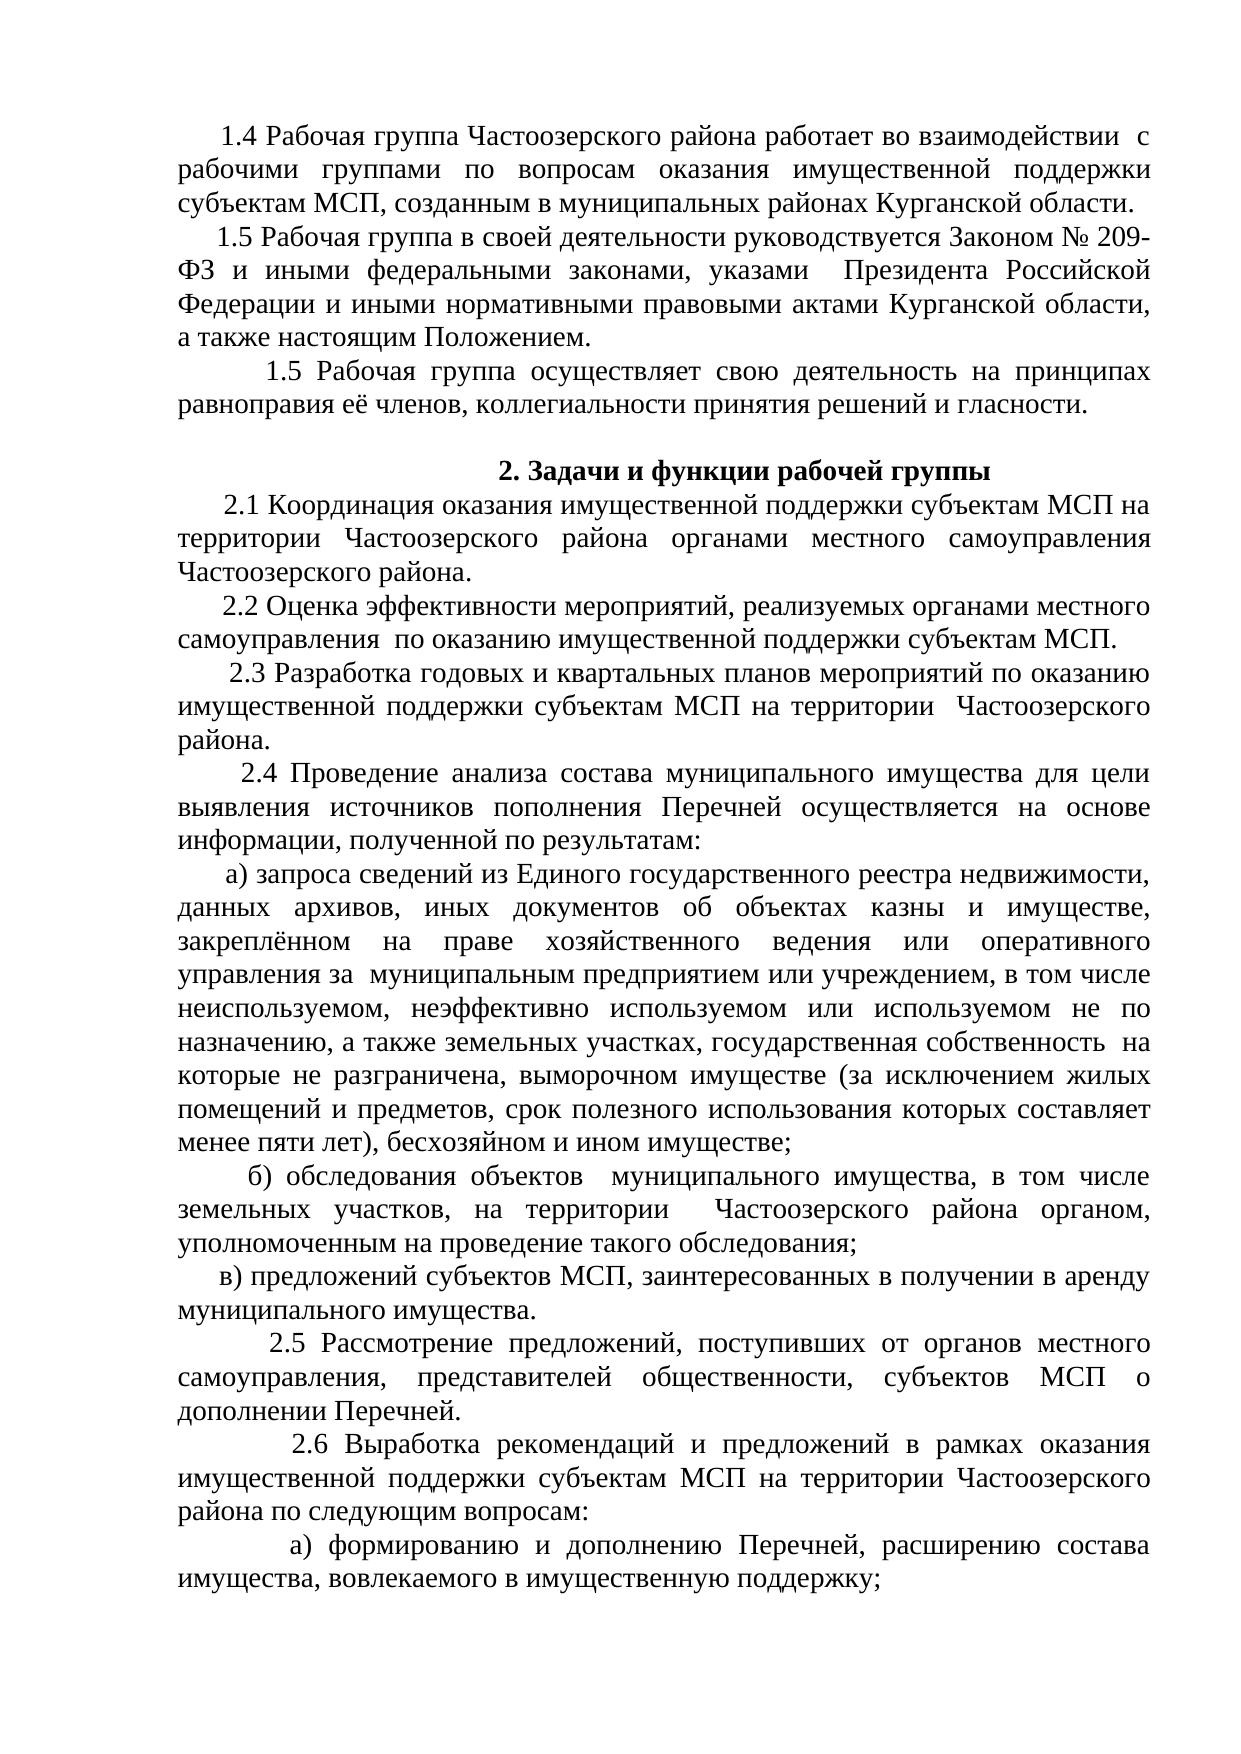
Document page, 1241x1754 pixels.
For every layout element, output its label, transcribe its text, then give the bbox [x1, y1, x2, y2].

text 1.4 Рабочая группа Частоозерского района работает во взаимодействии с рабочими группами по вопросам оказания имущественной поддержки субъектам МСП, созданным в муниципальных районах Курганской области. [177, 118, 1152, 219]
text в) предложений субъектов МСП, заинтересованных в получении в аренду муниципального имущества. [177, 1258, 1152, 1326]
text 1.5 Рабочая группа в своей деятельности руководствуется Законом № 209-ФЗ и иными федеральными законами, указами Президента Российской Федерации и иными нормативными правовыми актами Курганской области, а также настоящим Положением. [177, 219, 1152, 353]
text 2.6 Выработка рекомендаций и предложений в рамках оказания имущественной поддержки субъектам МСП на территории Частоозерского района по следующим вопросам: [177, 1426, 1152, 1527]
text б) обследования объектов муниципального имущества, в том числе земельных участков, на территории Частоозерского района органом, уполномоченным на проведение такого обследования; [177, 1158, 1152, 1258]
text а) запроса сведений из Единого государственного реестра недвижимости, данных архивов, иных документов об объектах казны и имуществе, закреплённом на праве хозяйственного ведения или оперативного управления за муниципальным предприятием или учреждением, в том числе неиспользуемом, неэффективно используемом или используемом не по назначению, а также земельных участках, государственная собственность на которые не разграничена, выморочном имуществе (за исключением жилых помещений и предметов, срок полезного использования которых составляет менее пяти лет), бесхозяйном и ином имуществе; [177, 856, 1152, 1158]
text 2.2 Оценка эффективности мероприятий, реализуемых органами местного самоуправления по оказанию имущественной поддержки субъектам МСП. [177, 588, 1152, 655]
text 2.1 Координация оказания имущественной поддержки субъектам МСП на территории Частоозерского района органами местного самоуправления Частоозерского района. [177, 487, 1152, 588]
text а) формированию и дополнению Перечней, расширению состава имущества, вовлекаемого в имущественную поддержку; [177, 1527, 1152, 1594]
text 2.5 Рассмотрение предложений, поступивших от органов местного самоуправления, представителей общественности, субъектов МСП о дополнении Перечней. [177, 1326, 1152, 1426]
text 1.5 Рабочая группа осуществляет свою деятельность на принципах равноправия её членов, коллегиальности принятия решений и гласности. [177, 353, 1152, 420]
text 2.4 Проведение анализа состава муниципального имущества для цели выявления источников пополнения Перечней осуществляется на основе информации, полученной по результатам: [177, 755, 1152, 856]
text 2. Задачи и функции рабочей группы [177, 453, 1152, 487]
text 2.3 Разработка годовых и квартальных планов мероприятий по оказанию имущественной поддержки субъектам МСП на территории Частоозерского района. [177, 655, 1152, 755]
